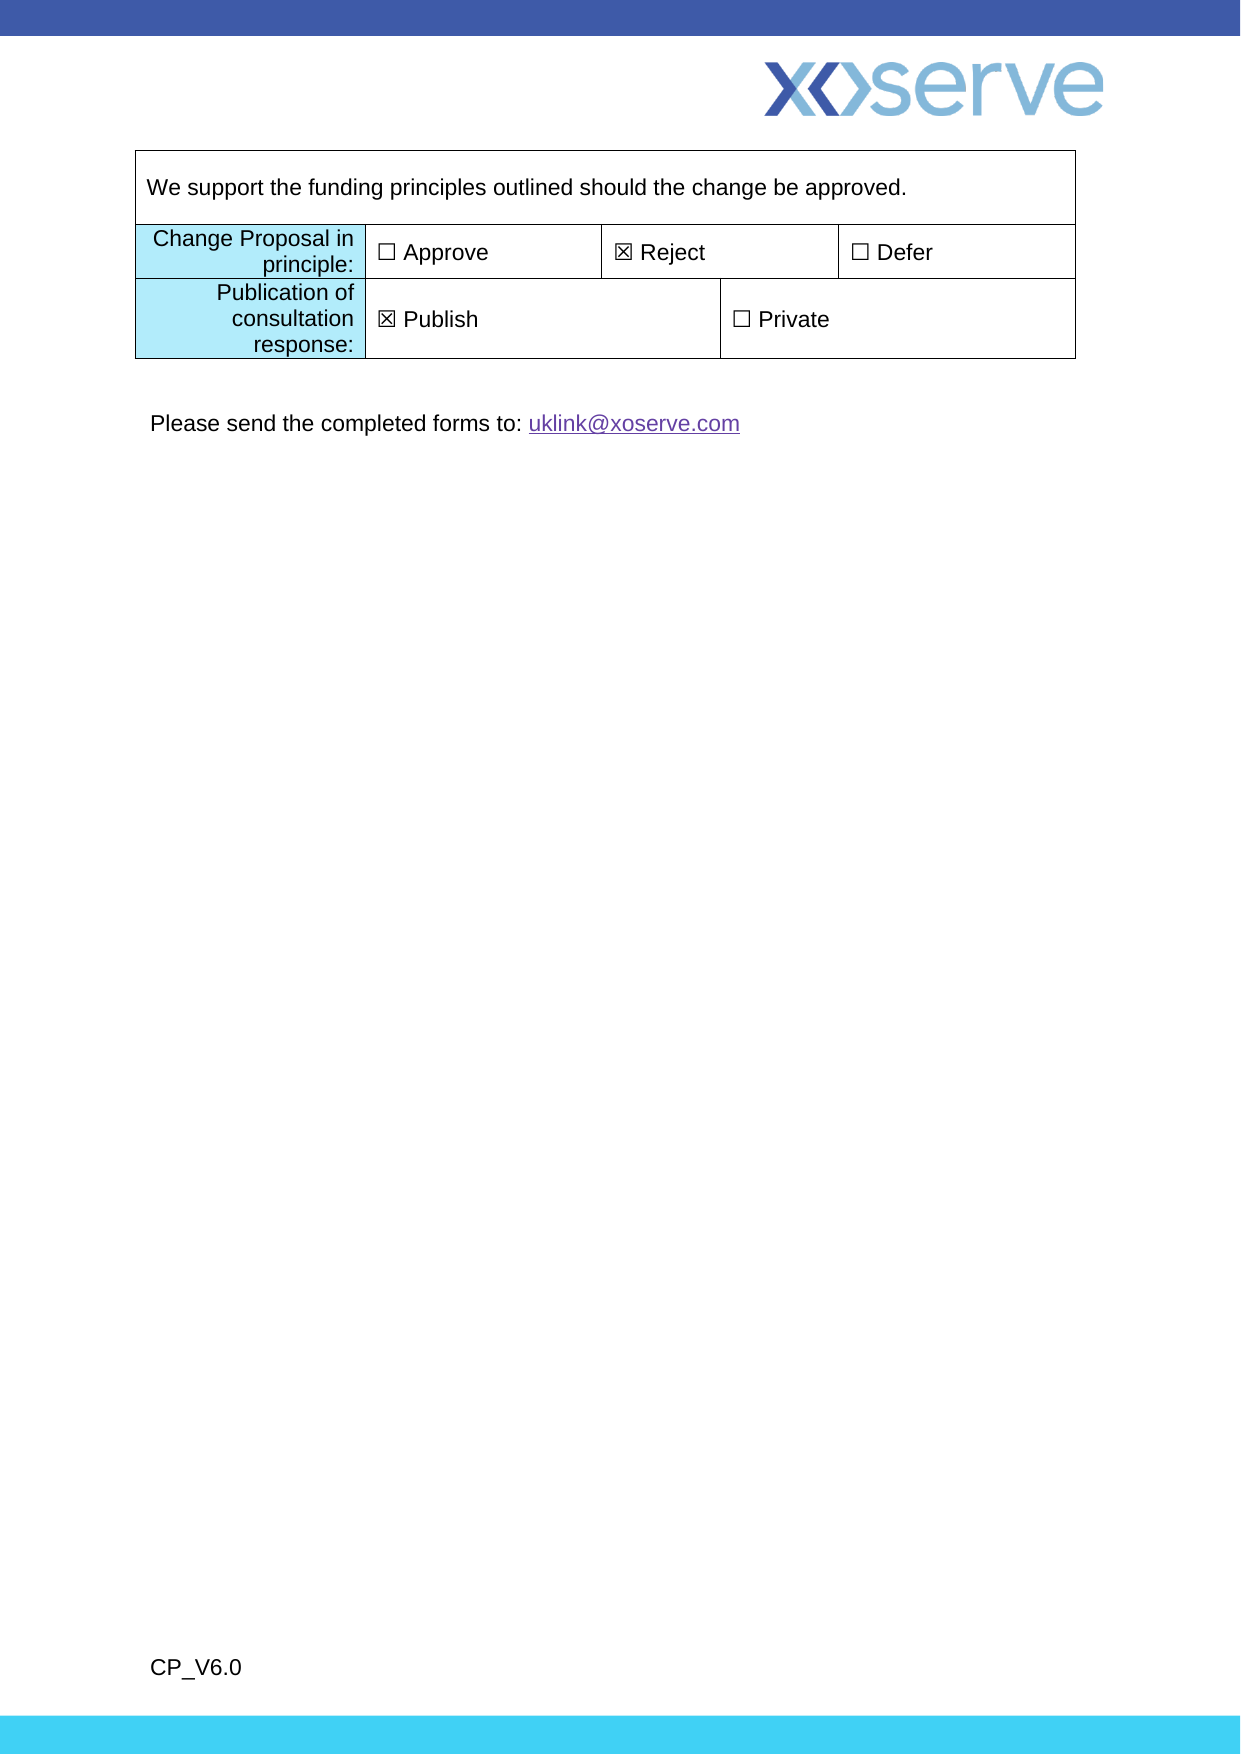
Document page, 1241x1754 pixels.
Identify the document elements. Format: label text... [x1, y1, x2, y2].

table_cell Reject [602, 225, 838, 278]
table_cell Approve [366, 225, 601, 278]
picture [764, 62, 1104, 116]
table_cell Publish [366, 279, 720, 358]
table_cell We support the funding principles outlined should the change be approved. [136, 151, 1075, 224]
table_cell Private [721, 279, 1075, 358]
text Please send the completed forms to: uklink@xoserve.com [150, 410, 1090, 436]
table_cell Change Proposal in principle: [136, 225, 365, 278]
table_cell Publication of consultation response: [136, 279, 365, 358]
table_cell Defer [839, 225, 1075, 278]
